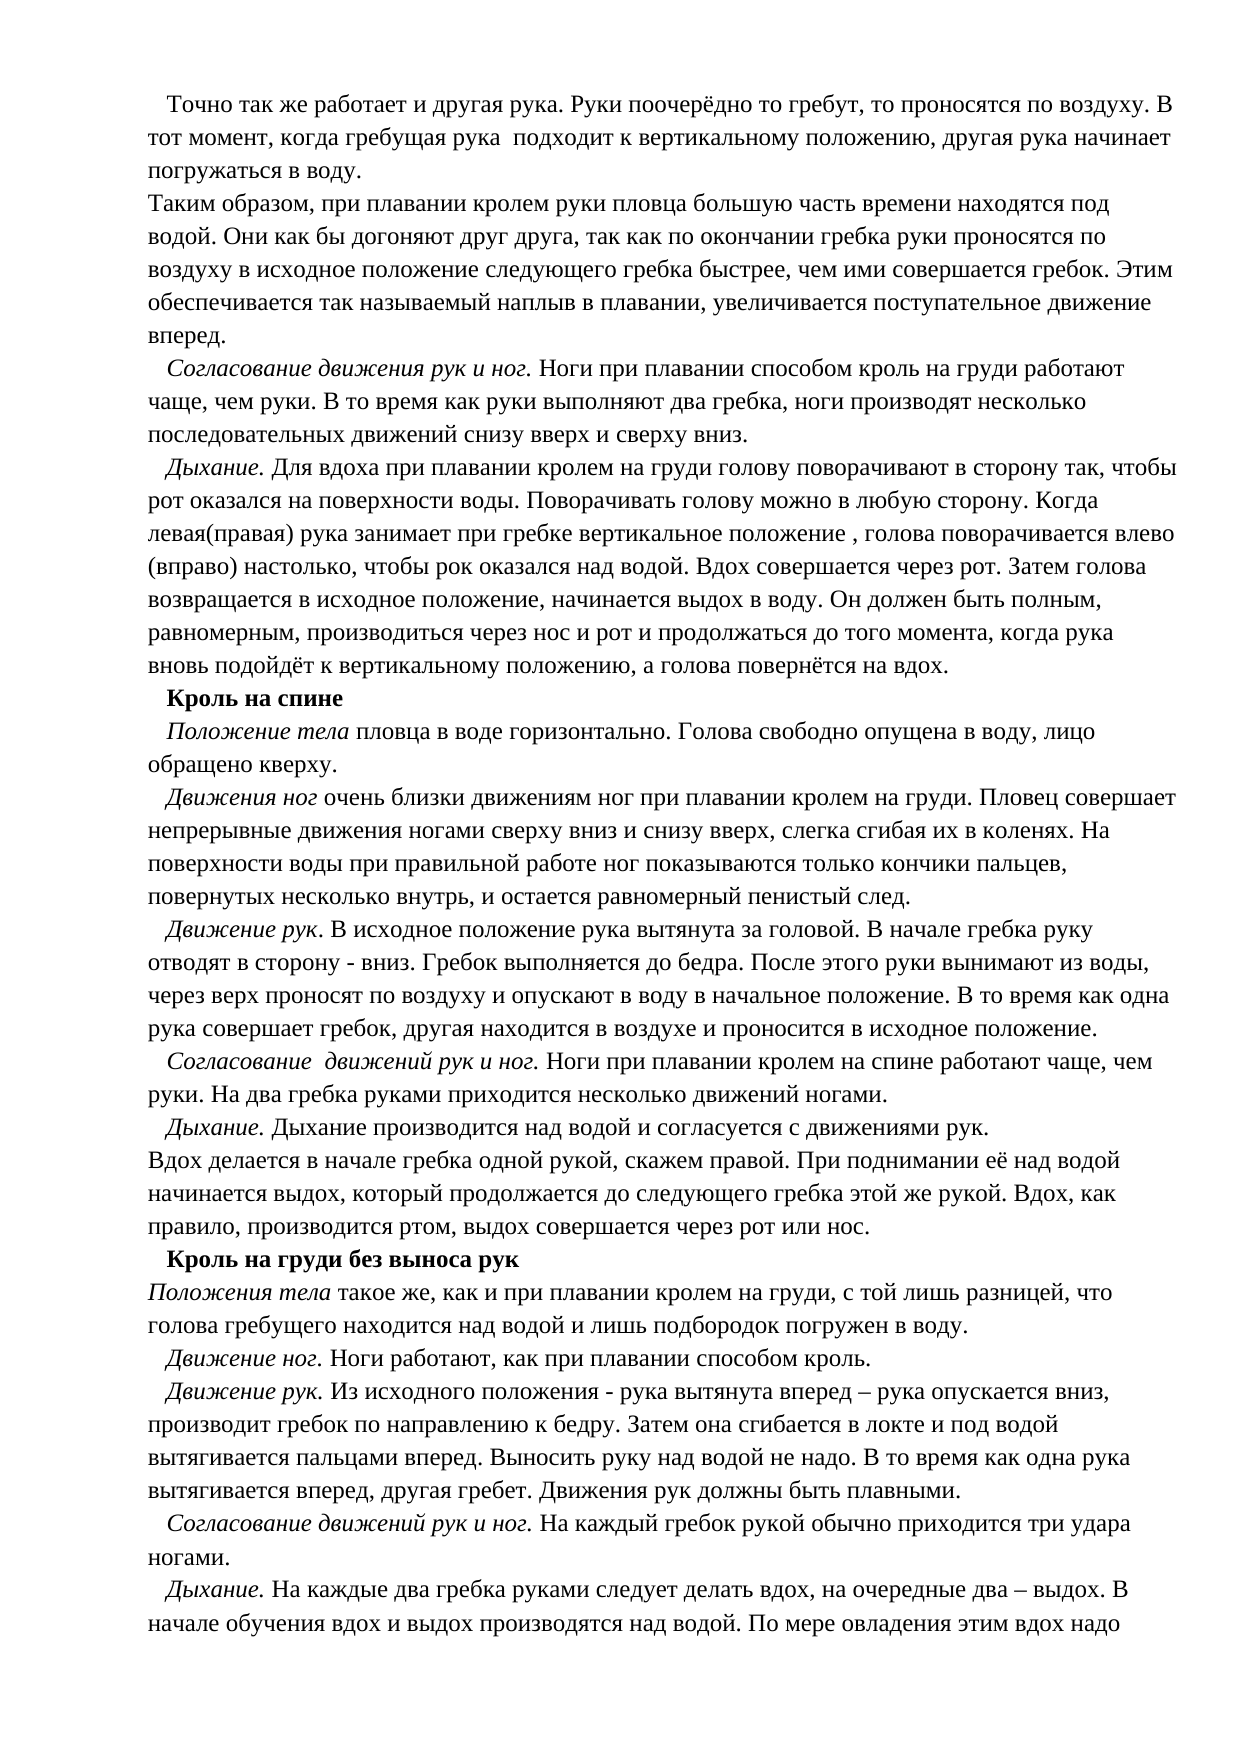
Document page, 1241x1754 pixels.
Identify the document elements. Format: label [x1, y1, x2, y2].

text [148, 89, 1181, 1636]
